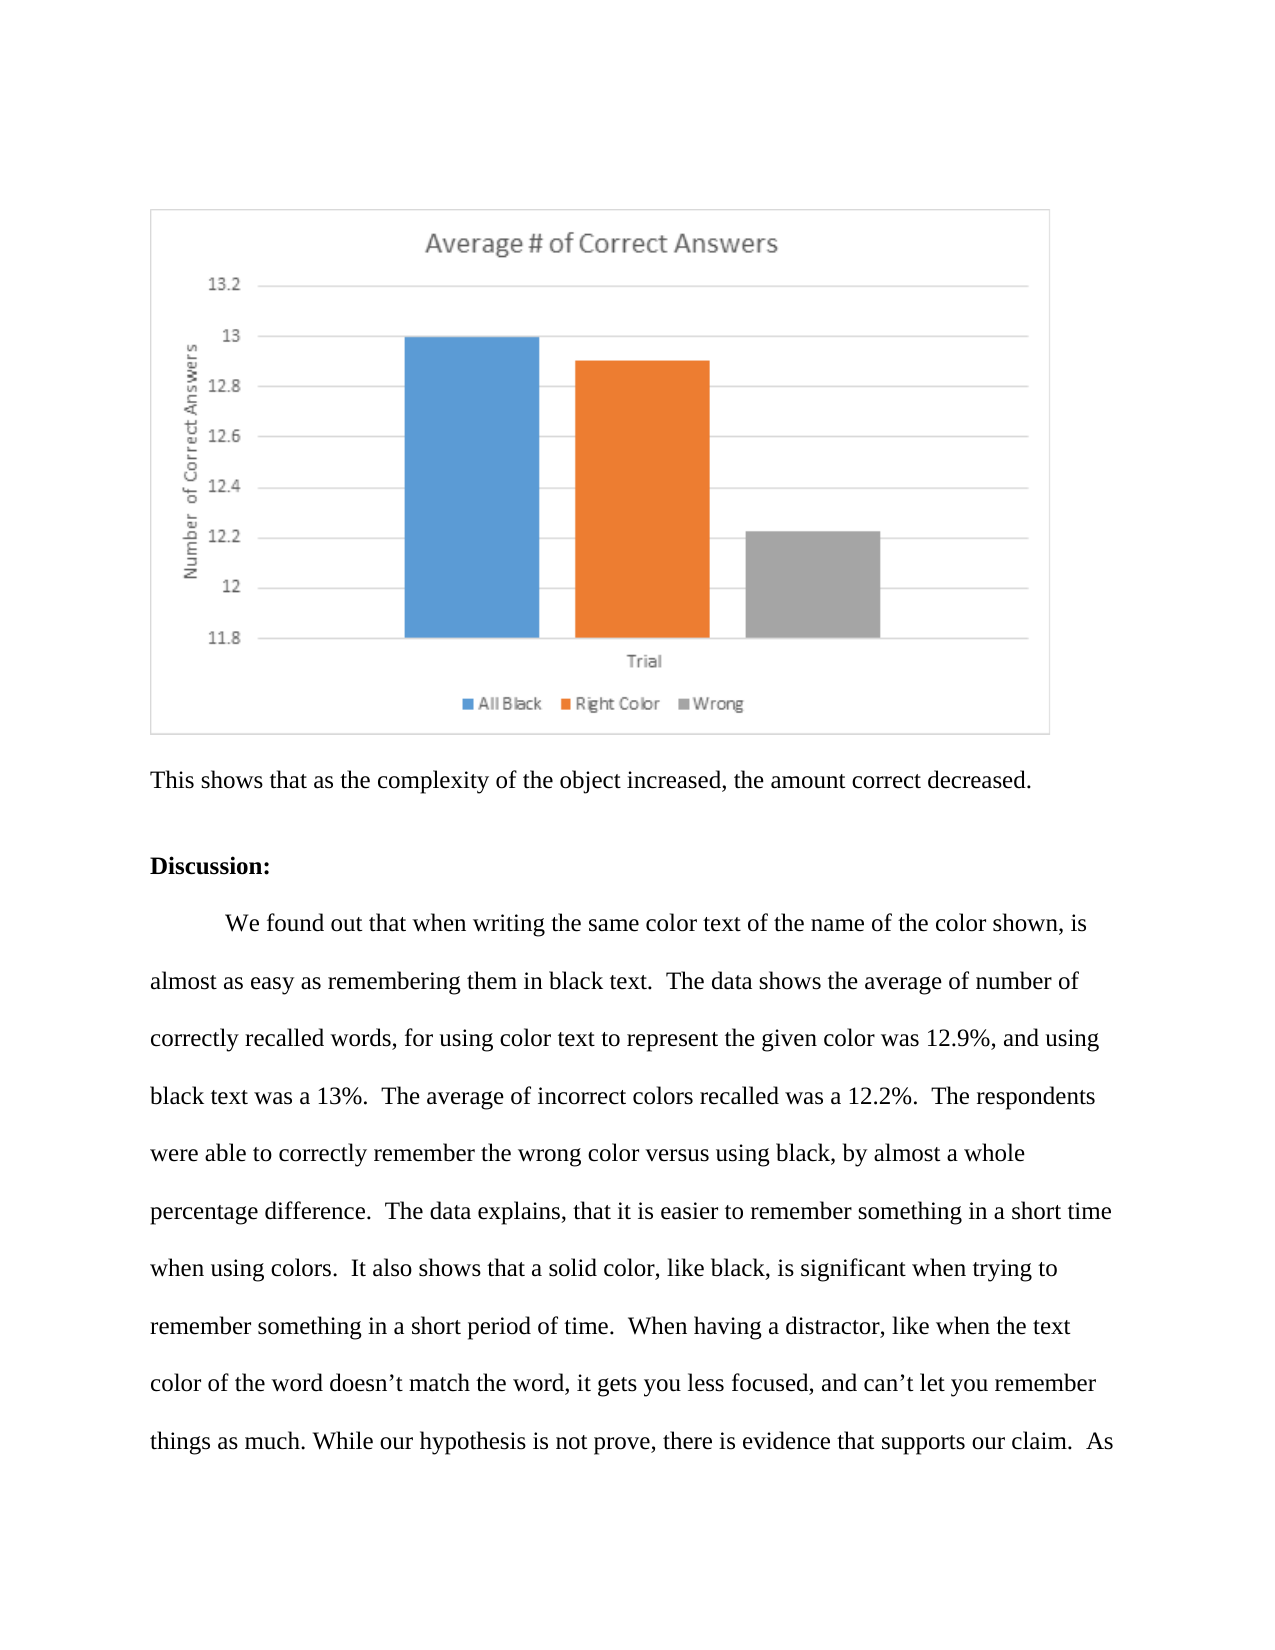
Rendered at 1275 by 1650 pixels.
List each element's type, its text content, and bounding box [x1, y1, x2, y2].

picture [150, 209, 1050, 735]
text This shows that as the complexity of the object increased, the amount correct decreased. [150, 765, 1125, 793]
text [150, 908, 1125, 1455]
text Discussion: [150, 851, 1125, 880]
